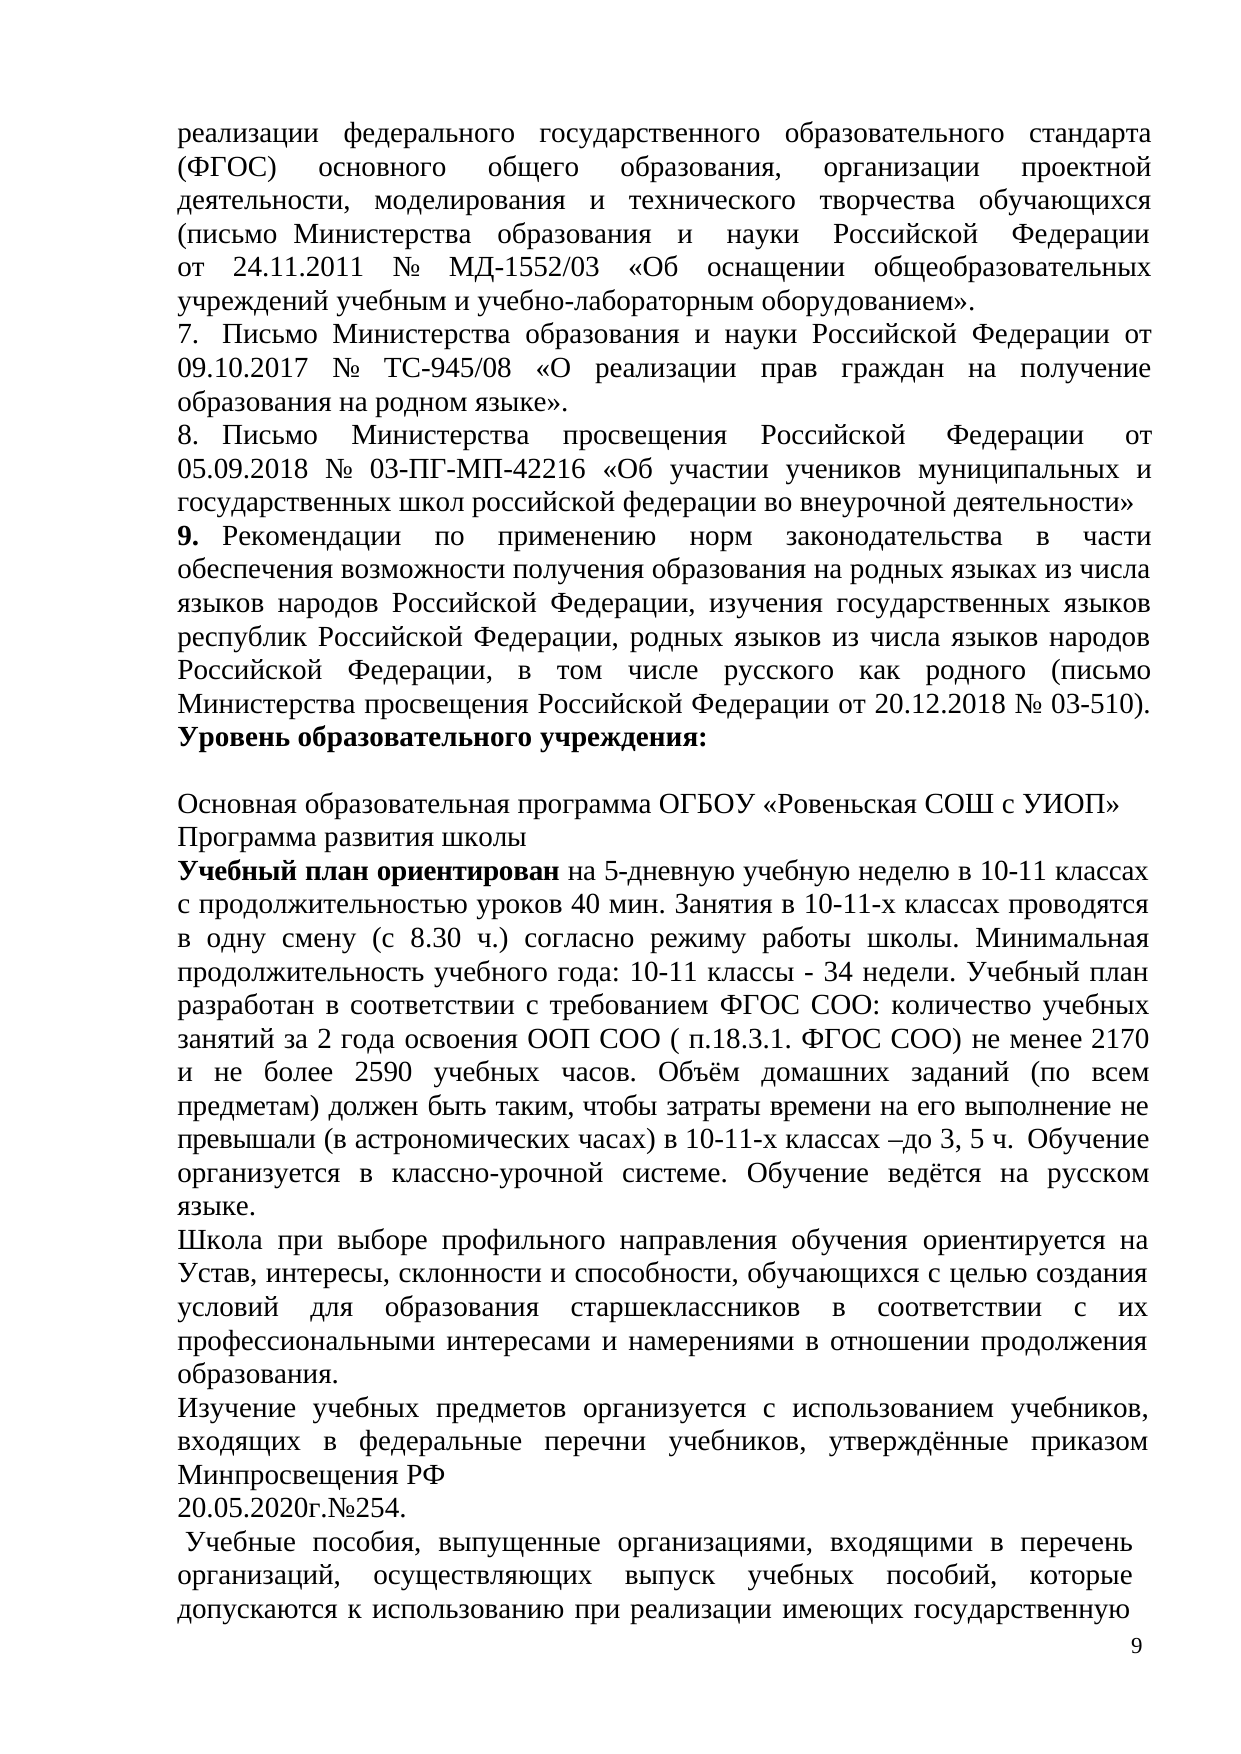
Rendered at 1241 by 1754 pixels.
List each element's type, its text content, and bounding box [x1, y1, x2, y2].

list Письмо Министерства просвещения Российской Федерации от 05.09.2018 № 03-ПГ-МП-42216 «Об участии учеников муниципальных и государственных школ российской федерации во внеурочной деятельности» [177, 417, 1152, 518]
text Учебный план ориентирован на 5-дневную учебную неделю в 10-11 классах с продолжительностью уроков 40 мин. Занятия в 10-11-х классах проводятся в одну смену (с 8.30 ч.) согласно режиму работы школы. Минимальная продолжительность учебного года: 10-11 классы - 34 недели. Учебный план разработан в соответствии с требованием ФГОС СОО: количество учебных занятий за 2 года освоения ООП СОО ( п.18.3.1. ФГОС СОО) не менее 2170 и не более 2590 учебных часов. Объём домашних заданий (по всем предметам) должен быть таким, чтобы затраты времени на его выполнение не превышали (в астрономических часах) в 10-11-х классах –до 3, 5 ч. Обучение организуется в классно-урочной системе. Обучение ведётся на русском языке. [177, 853, 1149, 1222]
text Учебные пособия, выпущенные организациями, входящими в перечень организаций, осуществляющих выпуск учебных пособий, которые допускаются к использованию при реализации имеющих государственную [177, 1524, 1133, 1624]
text Основная образовательная программа ОГБОУ «Ровеньская СОШ с УИОП» [177, 786, 1148, 820]
text Школа при выборе профильного направления обучения ориентируется на Устав, интересы, склонности и способности, обучающихся с целью создания условий для образования старшеклассников в соответствии с их профессиональными интересами и намерениями в отношении продолжения образования. [177, 1222, 1148, 1390]
text Изучение учебных предметов организуется с использованием учебников, входящих в федеральные перечни учебников, утверждённые приказом Минпросвещения РФ [177, 1390, 1149, 1490]
text 20.05.2020г.№254. [177, 1490, 1230, 1524]
text реализации федерального государственного образовательного стандарта (ФГОС) основного общего образования, организации проектной деятельности, моделирования и технического творчества обучающихся (письмо Министерства образования и науки Российской Федерации от 24.11.2011 № МД-1552/03 «Об оснащении общеобразовательных учреждений учебным и учебно-лабораторным оборудованием». [177, 115, 1151, 317]
text Программа развития школы [177, 820, 1230, 853]
list Рекомендации по применению норм законодательства в части обеспечения возможности получения образования на родных языках из числа языков народов Российской Федерации, изучения государственных языков республик Российской Федерации, родных языков из числа языков народов Российской Федерации, в том числе русского как родного (письмо Министерства просвещения Российской Федерации от 20.12.2018 № 03-510). Уровень образовательного учреждения: [177, 518, 1152, 753]
list Письмо Министерства образования и науки Российской Федерации от 09.10.2017 № ТС-945/08 «О реализации прав граждан на получение образования на родном языке». [177, 317, 1151, 417]
